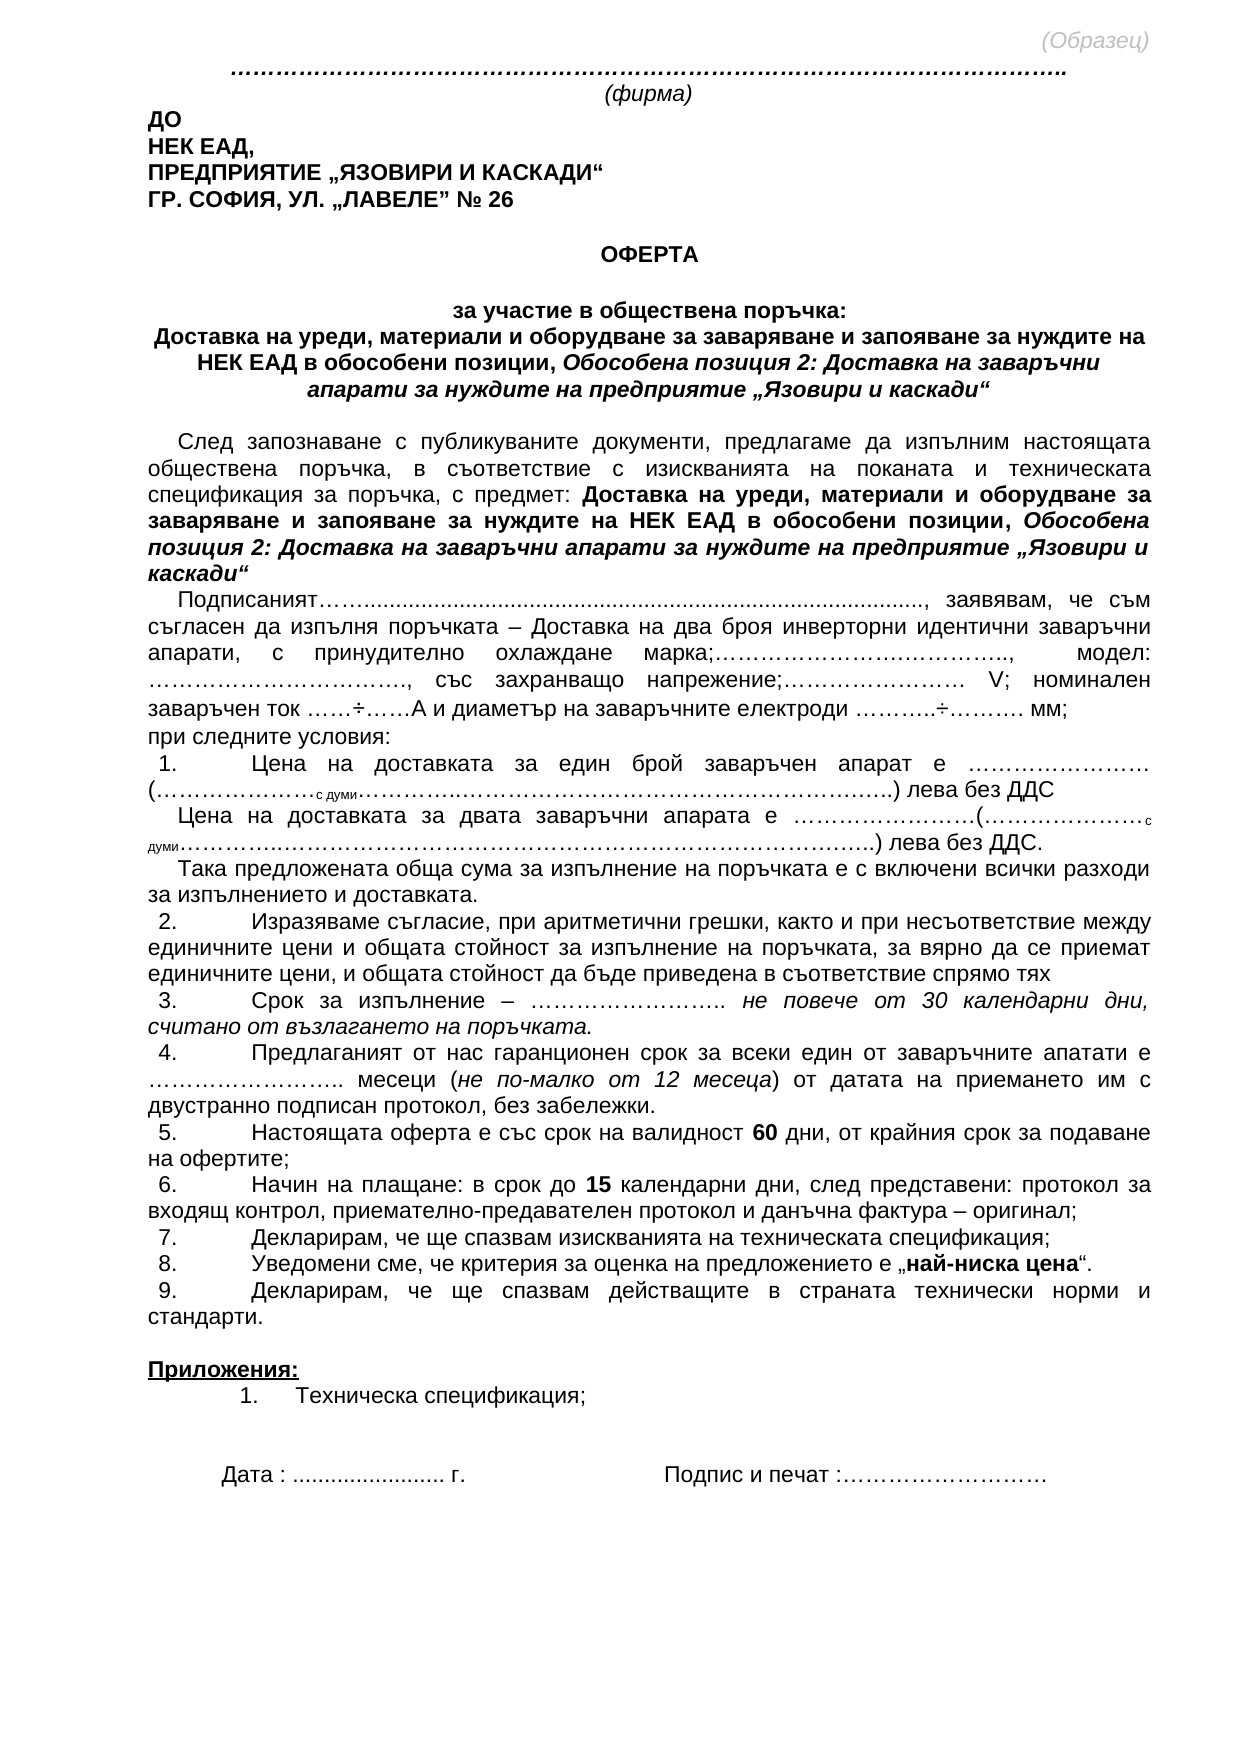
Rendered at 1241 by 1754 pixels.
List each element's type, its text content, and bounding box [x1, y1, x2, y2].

text ПРЕДПРИЯТИЕ „ЯЗОВИРИ И КАСКАДИ“ [148, 159, 1152, 186]
text Цена на доставката за двата заваръчни апарата е ……………………(…………………с думи…………..……………………………………………………………….…..) лева без ДДС. [148, 802, 1152, 855]
list Предлаганият от нас гаранционен срок за всеки един от заваръчните апатати е …………………….. месеци (не по-малко от 12 месеца) от датата на приемането им с двустранно подписан протокол, без забележки. [148, 1039, 1152, 1118]
list Техническа спецификация; [239, 1382, 1152, 1408]
text при следните условия: [148, 723, 1152, 749]
list Изразяваме съгласие, при аритметични грешки, както и при несъответствие между единичните цени и общата стойност за изпълнение на поръчката, за вярно да се приемат единичните цени, и общата стойност да бъде приведена в съответствие спрямо тях [148, 908, 1152, 987]
list Начин на плащане: в срок до 15 календарни дни, след представени: протокол за входящ контрол, приемателно-предавателен протокол и данъчна фактура – оригинал; [148, 1171, 1152, 1224]
list Уведомени сме, че критерия за оценка на предложението е „най-ниска цена“. [148, 1250, 1152, 1277]
text (фирма) [148, 80, 1152, 106]
text ДО [148, 106, 1152, 133]
text ГР. СОФИЯ, УЛ. „ЛАВЕЛЕ” № 26 [148, 186, 1152, 212]
text Доставка на уреди, материали и оборудване за заваряване и запояване за нуждите на НЕК ЕАД в обособени позиции, Обособена позиция 2: Доставка на заваръчни апарати за нуждите на предприятие „Язовири и каскади“ [148, 323, 1152, 402]
list Срок за изпълнение – …………………….. не повече от 30 календарни дни, считано от възлагането на поръчката. [148, 987, 1152, 1039]
list Настоящата оферта е със срок на валидност 60 дни, от крайния срок за подаване на офертите; [148, 1118, 1152, 1171]
text След запознаване с публикуваните документи, предлагаме да изпълним настоящата обществена поръчка, в съответствие с изискванията на поканата и техническата спецификация за поръчка, с предмет: Доставка на уреди, материали и оборудване за заваряване и запояване за нуждите на НЕК ЕАД в обособени позиции, Обособена позиция 2: Доставка на заваръчни апарати за нуждите на предприятие „Язовири и каскади“ [148, 428, 1152, 586]
text НЕК ЕАД, [148, 133, 1152, 159]
list Декларирам, че ще спазвам действащите в страната технически норми и стандарти. [148, 1277, 1152, 1329]
text Дата : ........................ г. Подпис и печат :……………………… [148, 1461, 1152, 1487]
list Декларирам, че ще спазвам изискванията на техническата спецификация; [148, 1224, 1152, 1250]
text Приложения: [148, 1356, 1152, 1382]
text Така предложената обща сума за изпълнение на поръчката е с включени всички разходи за изпълнението и доставката. [148, 855, 1152, 908]
list Цена на доставката за един брой заваръчен апарат е ……………………(…………………с думи…………..…………………………………………….…..) лева без ДДС [148, 749, 1152, 802]
text (Образец) [148, 27, 1152, 54]
text за участие в обществена поръчка: [148, 297, 1152, 323]
text Подписаният……........................................................................................, заявявам, че съм съгласен да изпълня поръчката – Доставка на два броя инверторни идентични заваръчни апарати, с принудително охлаждане марка;…………………….………….., модел: ……………………………., със захранващо напрежение;…………………… V; номинален заваръчен ток ……÷……А и диаметър на заваръчните електроди ………..÷………. мм; [148, 586, 1152, 723]
text ……………………………………………………………………………………………….. [148, 54, 1152, 80]
text ОФЕРТА [148, 241, 1152, 267]
